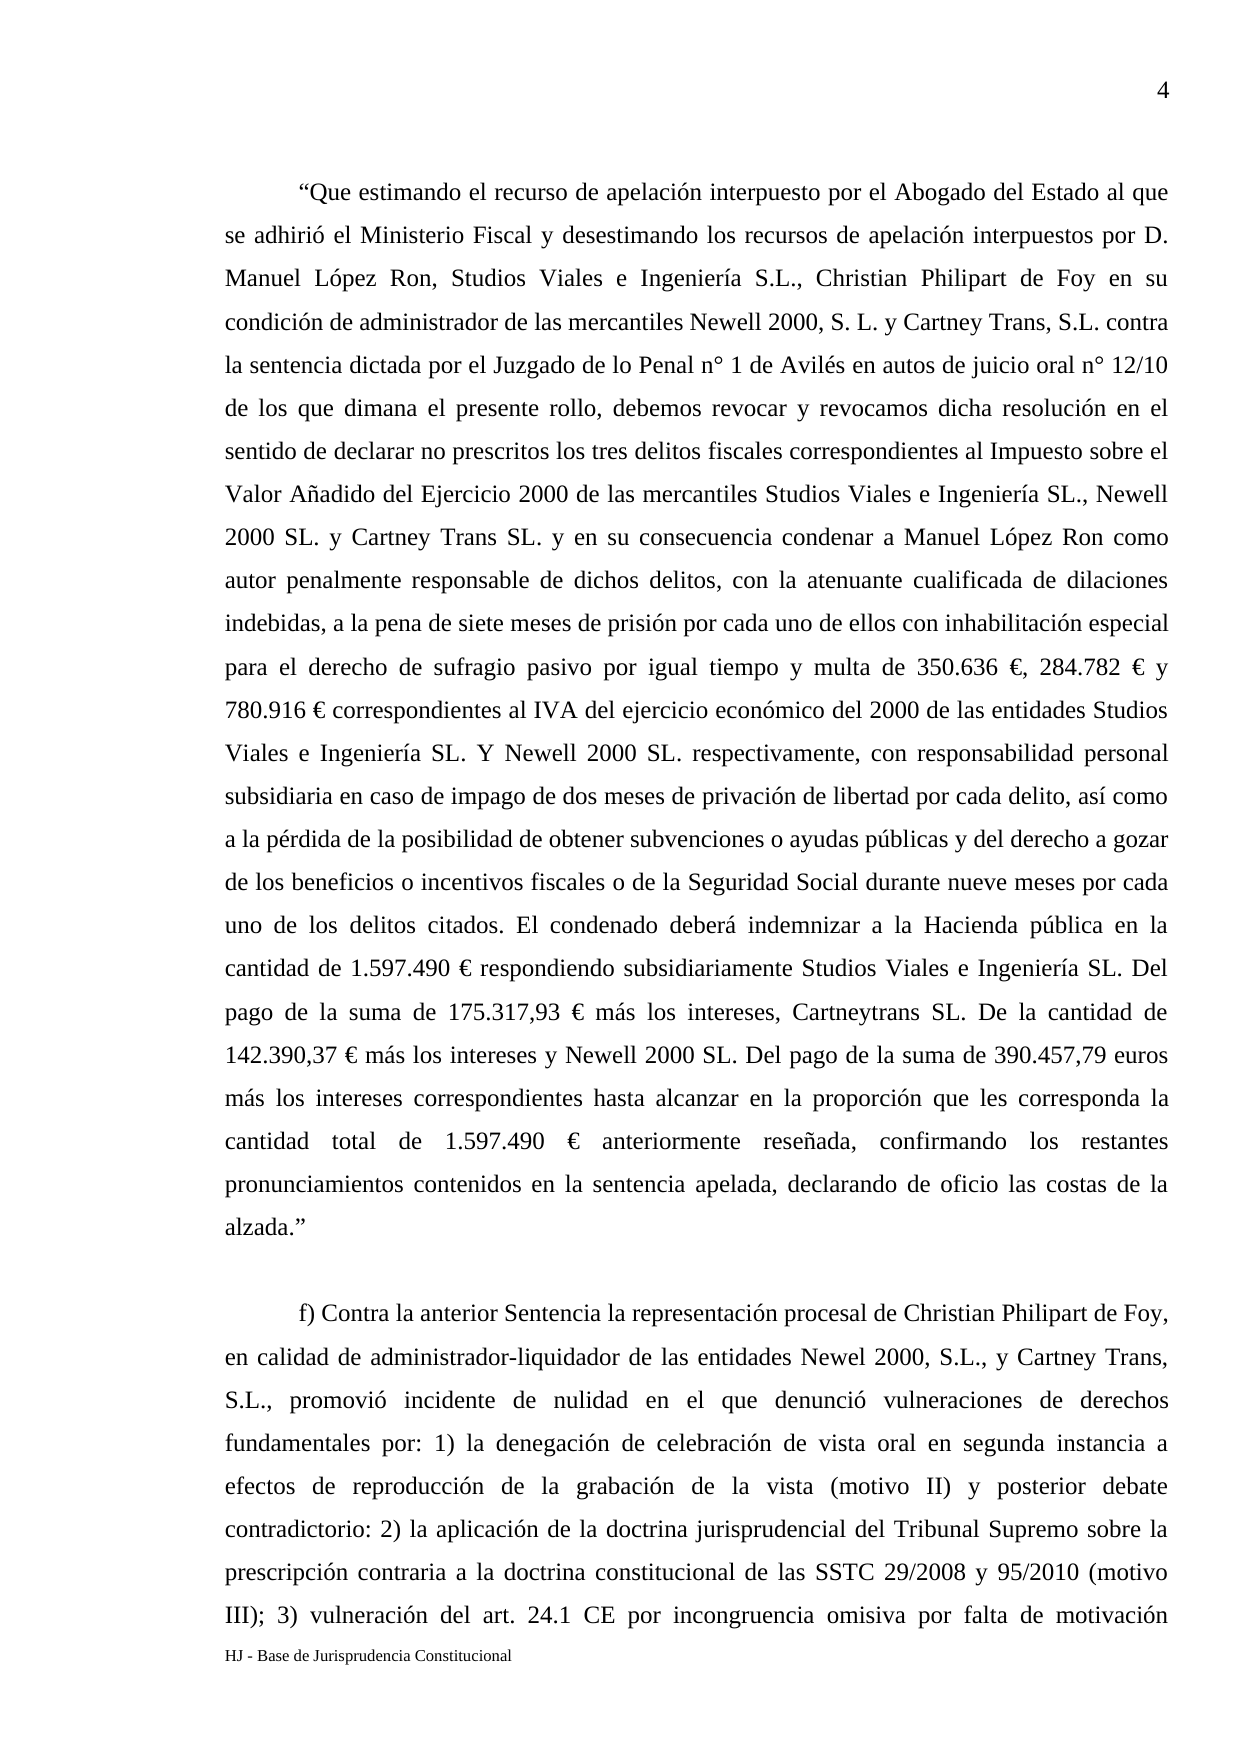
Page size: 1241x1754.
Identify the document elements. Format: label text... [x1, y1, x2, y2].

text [224, 1298, 1169, 1629]
text “Que estimando el recurso de apelación interpuesto por el Abogado del Estado al que se adhirió el Ministerio Fiscal y desestimando los recursos de apelación interpuestos por D. Manuel López Ron, Studios Viales e Ingeniería S.L., Christian Philipart de Foy en su condición de administrador de las mercantiles Newell 2000, S. L. y Cartney Trans, S.L. contra la sentencia dictada por el Juzgado de lo Penal n° 1 de Avilés en autos de juicio oral n° 12/10 de los que dimana el presente rollo, debemos revocar y revocamos dicha resolución en el sentido de declarar no prescritos los tres delitos fiscales correspondientes al Impuesto sobre el Valor Añadido del Ejercicio 2000 de las mercantiles Studios Viales e Ingeniería SL., Newell 2000 SL. y Cartney Trans SL. y en su consecuencia condenar a Manuel López Ron como autor penalmente responsable de dichos delitos, con la atenuante cualificada de dilaciones indebidas, a la pena de siete meses de prisión por cada uno de ellos con inhabilitación especial para el derecho de sufragio pasivo por igual tiempo y multa de 350.636 €, 284.782 € y 780.916 € correspondientes al IVA del ejercicio económico del 2000 de las entidades Studios Viales e Ingeniería SL. Y Newell 2000 SL. respectivamente, con responsabilidad personal subsidiaria en caso de impago de dos meses de privación de libertad por cada delito, así como a la pérdida de la posibilidad de obtener subvenciones o ayudas públicas y del derecho a gozar de los beneficios o incentivos fiscales o de la Seguridad Social durante nueve meses por cada uno de los delitos citados. El condenado deberá indemnizar a la Hacienda pública en la cantidad de 1.597.490 € respondiendo subsidiariamente Studios Viales e Ingeniería SL. Del pago de la suma de 175.317,93 € más los intereses, Cartneytrans SL. De la cantidad de 142.390,37 € más los intereses y Newell 2000 SL. Del pago de la suma de 390.457,79 euros más los intereses correspondientes hasta alcanzar en la proporción que les corresponda la cantidad total de 1.597.490 € anteriormente reseñada, confirmando los restantes pronunciamientos contenidos en la sentencia apelada, declarando de oficio las costas de la alzada.” [224, 177, 1169, 1241]
